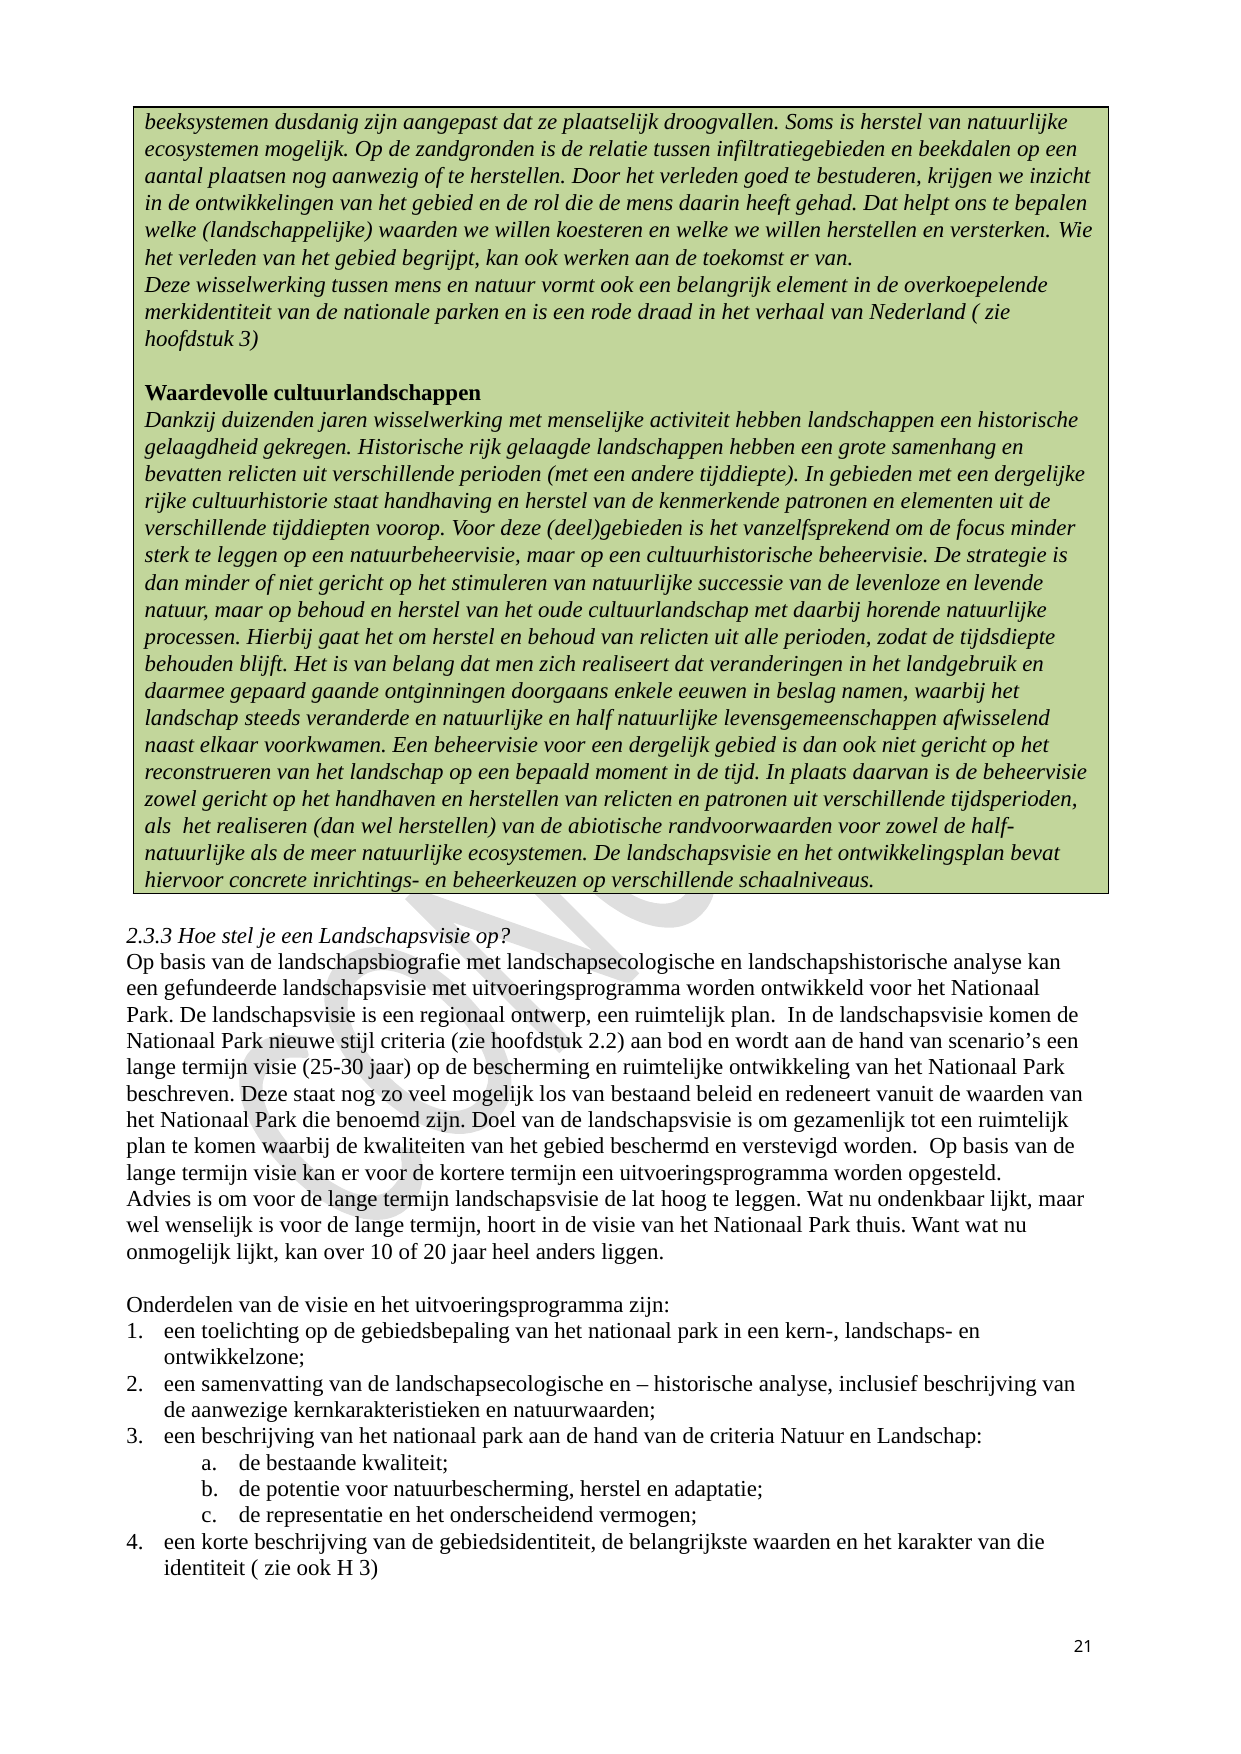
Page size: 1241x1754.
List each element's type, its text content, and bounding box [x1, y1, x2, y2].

text 2.3.3 Hoe stel je een Landschapsvisie op? [89, 921, 1092, 948]
text Advies is om voor de lange termijn landschapsvisie de lat hoog te leggen. Wat nu ondenkbaar lijkt, maar wel wenselijk is voor de lange termijn, hoort in de visie van het Nationaal Park thuis. Want wat nu onmogelijk lijkt, kan over 10 of 20 jaar heel anders liggen. [126, 1185, 1092, 1264]
list de potentie voor natuurbescherming, herstel en adaptatie; [201, 1475, 1092, 1501]
table_cell Dankzij duizenden jaren wisselwerking met menselijke activiteit hebben landschappen een historische gelaagdheid gekregen. Historische rijk gelaagde landschappen hebben een grote samenhang en bevatten relicten uit verschillende perioden (met een andere tijddiepte). In gebieden met een dergelijke rijke cultuurhistorie staat handhaving en herstel van de kenmerkende patronen en elementen uit de verschillende tijddiepten voorop. Voor deze (deel)gebieden is het vanzelfsprekend om de focus minder sterk te leggen op een natuurbeheervisie, maar op een cultuurhistorische beheervisie. De strategie is dan minder of niet gericht op het stimuleren van natuurlijke successie van de levenloze en levende natuur, maar op behoud en herstel van het oude cultuurlandschap met daarbij horende natuurlijke processen. Hierbij gaat het om herstel en behoud van relicten uit alle perioden, zodat de tijdsdiepte behouden blijft. Het is van belang dat men zich realiseert dat veranderingen in het landgebruik en daarmee gepaard gaande ontginningen doorgaans enkele eeuwen in beslag namen, waarbij het landschap steeds veranderde en natuurlijke en half natuurlijke levensgemeenschappen afwisselend naast elkaar voorkwamen. Een beheervisie voor een dergelijk gebied is dan ook niet gericht op het reconstrueren van het landschap op een bepaald moment in de tijd. In plaats daarvan is de beheervisie zowel gericht op het handhaven en herstellen van relicten en patronen uit verschillende tijdsperioden, als het realiseren (dan wel herstellen) van de abiotische randvoorwaarden voor zowel de half-natuurlijke als de meer natuurlijke ecosystemen. De landschapsvisie en het ontwikkelingsplan bevat hiervoor concrete inrichtings- en beheerkeuzen op verschillende schaalniveaus. [134, 405, 1108, 893]
list een toelichting op de gebiedsbepaling van het nationaal park in een kern-, landschaps- en ontwikkelzone; [126, 1317, 1092, 1370]
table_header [134, 108, 1108, 378]
text Op basis van de landschapsbiografie met landschapsecologische en landschapshistorische analyse kan een gefundeerde landschapsvisie met uitvoeringsprogramma worden ontwikkeld voor het Nationaal Park. De landschapsvisie is een regionaal ontwerp, een ruimtelijk plan. In de landschapsvisie komen de Nationaal Park nieuwe stijl criteria (zie hoofdstuk 2.2) aan bod en wordt aan de hand van scenario’s een lange termijn visie (25-30 jaar) op de bescherming en ruimtelijke ontwikkeling van het Nationaal Park beschreven. Deze staat nog zo veel mogelijk los van bestaand beleid en redeneert vanuit de waarden van het Nationaal Park die benoemd zijn. Doel van de landschapsvisie is om gezamenlijk tot een ruimtelijk plan te komen waarbij de kwaliteiten van het gebied beschermd en verstevigd worden. Op basis van de lange termijn visie kan er voor de kortere termijn een uitvoeringsprogramma worden opgesteld. [126, 948, 1092, 1185]
list de representatie en het onderscheidend vermogen; [201, 1501, 1092, 1528]
list een beschrijving van het nationaal park aan de hand van de criteria Natuur en Landschap: [126, 1422, 1092, 1449]
list de bestaande kwaliteit; [201, 1449, 1092, 1475]
list een korte beschrijving van de gebiedsidentiteit, de belangrijkste waarden en het karakter van die identiteit ( zie ook H 3) [126, 1528, 1092, 1581]
list een samenvatting van de landschapsecologische en – historische analyse, inclusief beschrijving van de aanwezige kernkarakteristieken en natuurwaarden; [126, 1370, 1092, 1422]
table_cell Waardevolle cultuurlandschappen [134, 378, 1108, 405]
text Onderdelen van de visie en het uitvoeringsprogramma zijn: [89, 1291, 1092, 1317]
